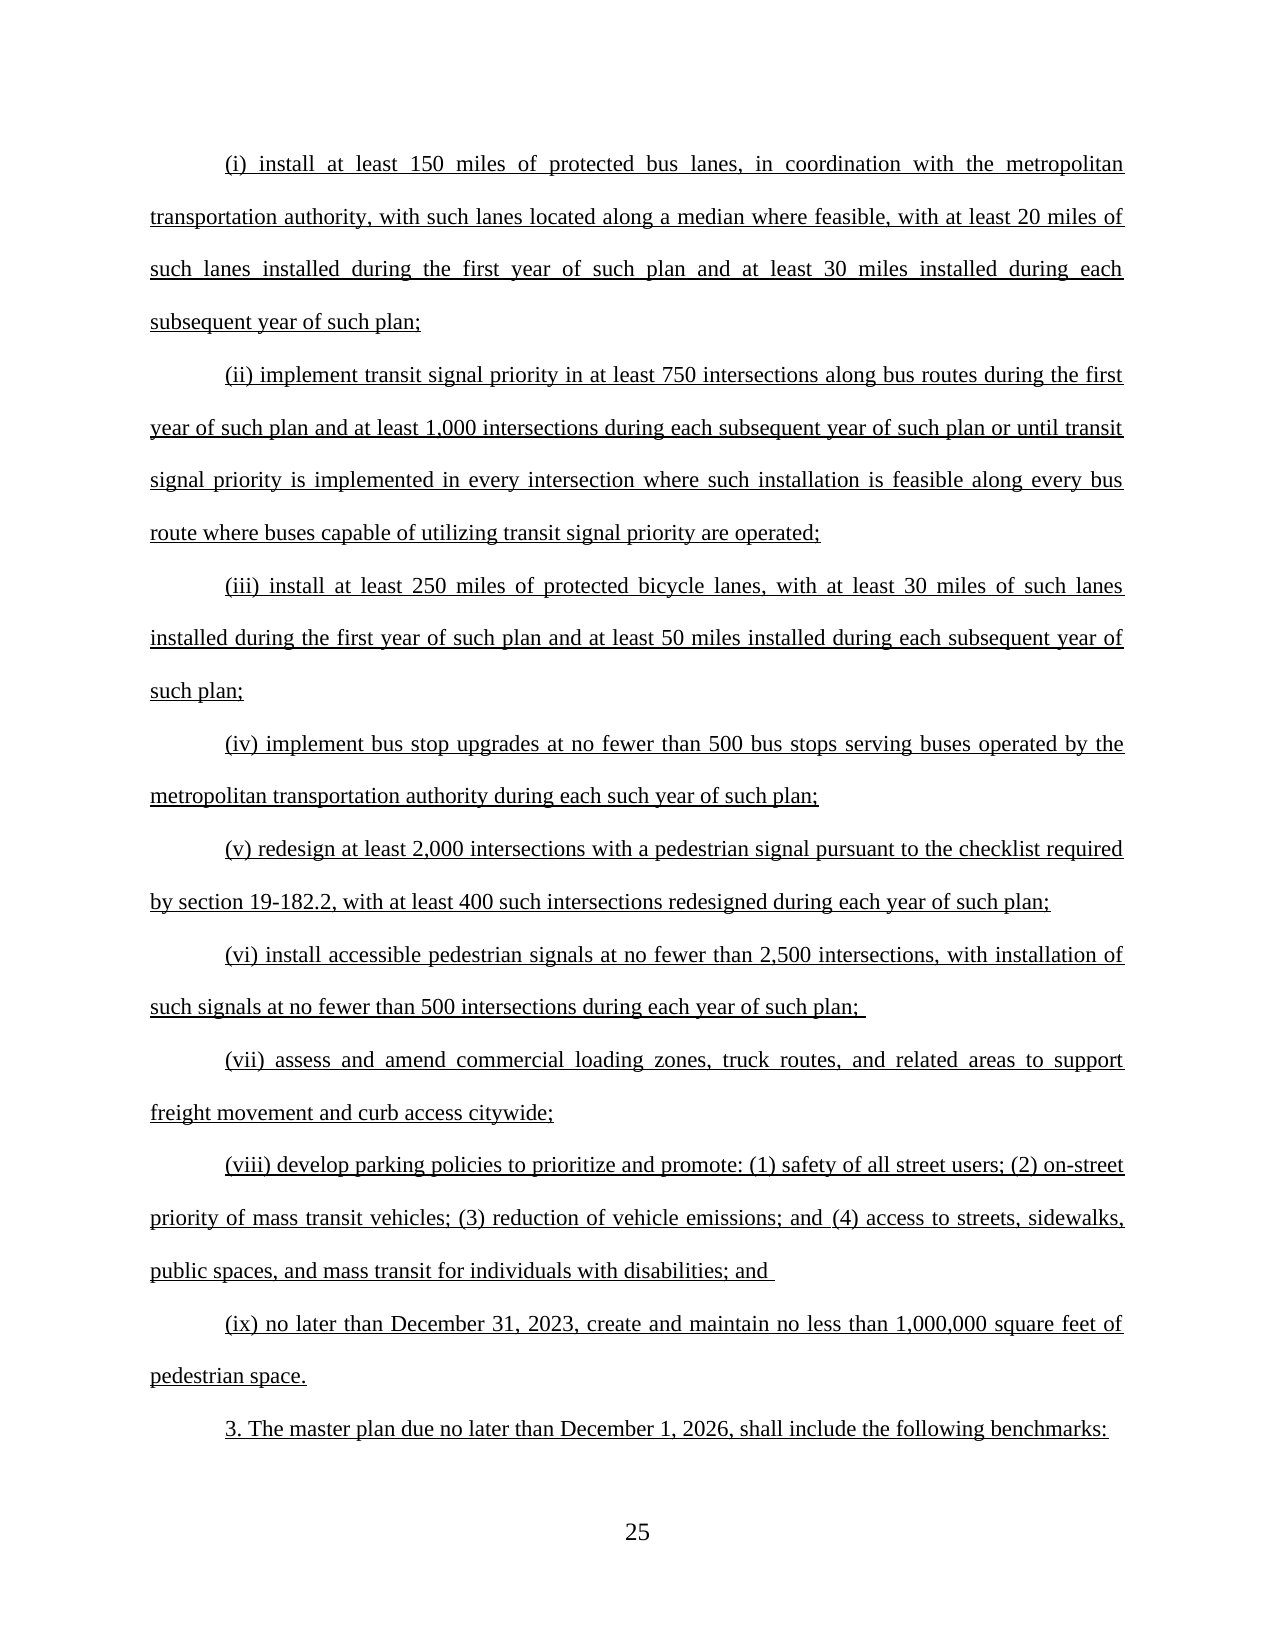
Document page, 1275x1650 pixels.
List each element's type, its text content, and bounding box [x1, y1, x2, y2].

text (iii) install at least 250 miles of protected bicycle lanes, with at least 30 miles of such lanes installed during the first year of such plan and at least 50 miles installed during each subsequent year of such plan; [150, 572, 1125, 703]
text (iv) implement bus stop upgrades at no fewer than 500 bus stops serving buses operated by the metropolitan transportation authority during each such year of such plan; [150, 730, 1125, 809]
text (v) redesign at least 2,000 intersections with a pedestrian signal pursuant to the checklist required by section 19-182.2, with at least 400 such intersections redesigned during each year of such plan; [150, 835, 1125, 914]
text (ix) no later than December 31, 2023, create and maintain no less than 1,000,000 square feet of pedestrian space. [150, 1309, 1125, 1389]
text (i) install at least 150 miles of protected bus lanes, in coordination with the metropolitan transportation authority, with such lanes located along a median where feasible, with at least 20 miles of such lanes installed during the first year of such plan and at least 30 miles installed during each subsequent year of such plan; [150, 150, 1125, 226]
text 3. The master plan due no later than December 1, 2026, shall include the following benchmarks: [150, 1415, 1125, 1441]
text (vii) assess and amend commercial loading zones, truck routes, and related areas to support freight movement and curb access citywide; [150, 1046, 1125, 1125]
text (ii) implement transit signal priority in at least 750 intersections along bus routes during the first year of such plan and at least 1,000 intersections during each subsequent year of such plan or until transit signal priority is implemented in every intersection where such installation is feasible along every bus route where buses capable of utilizing transit signal priority are operated; [150, 361, 1125, 545]
text (vi) install accessible pedestrian signals at no fewer than 2,500 intersections, with installation of such signals at no fewer than 500 intersections during each year of such plan; [150, 941, 1125, 1020]
text (i) install at least 150 miles of protected bus lanes, in coordination with the metropolitan transportation authority, with such lanes located along a median where feasible, with at least 20 miles of such lanes installed during the first year of such plan and at least 30 miles installed during each subsequent year of such plan; [150, 227, 1125, 334]
text (viii) develop parking policies to prioritize and promote: (1) safety of all street users; (2) on-street priority of mass transit vehicles; (3) reduction of vehicle emissions; and (4) access to streets, sidewalks, public spaces, and mass transit for individuals with disabilities; and [150, 1151, 1125, 1283]
